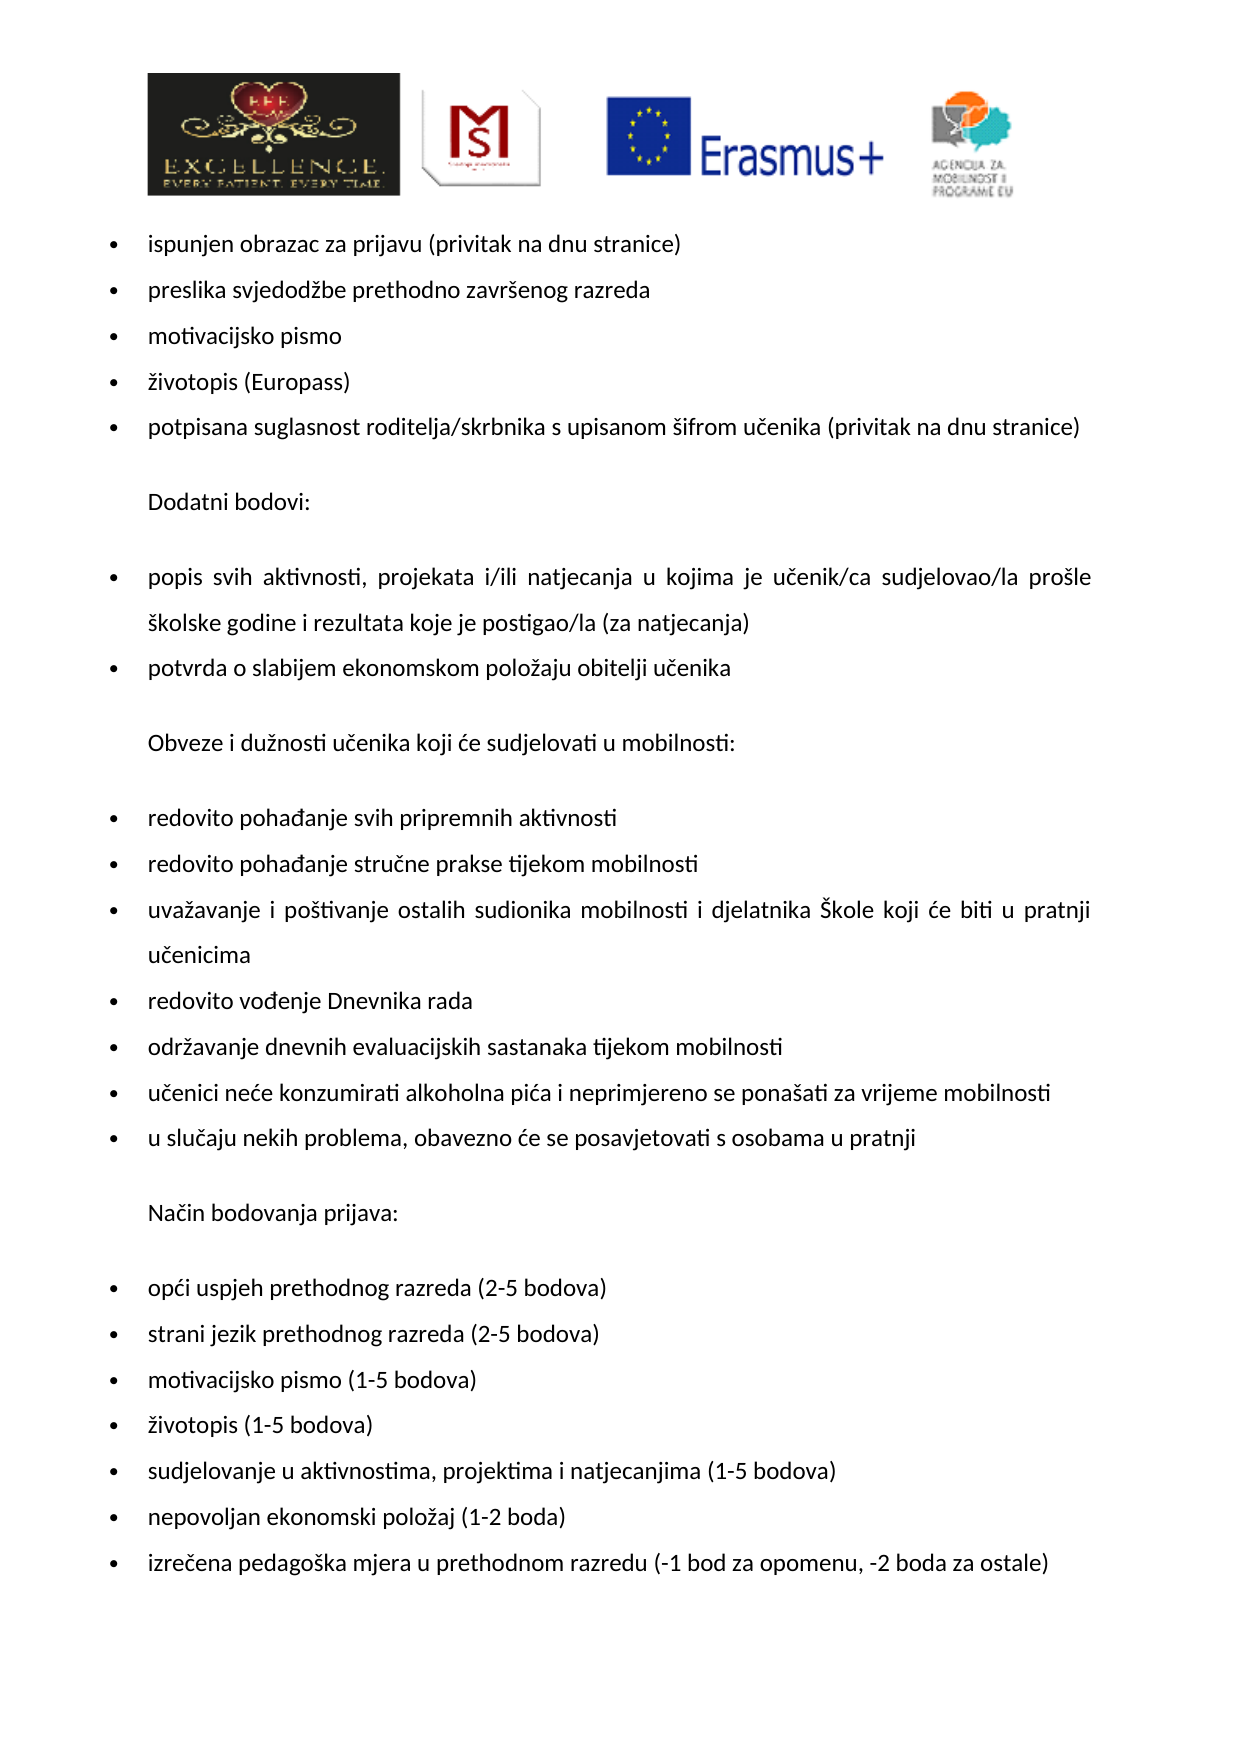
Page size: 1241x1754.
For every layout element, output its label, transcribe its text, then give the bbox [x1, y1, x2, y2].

list životopis (1-5 bodova) [110, 1409, 1093, 1440]
list potpisana suglasnost roditelja/skrbnika s upisanom šifrom učenika (privitak na dnu stranice) [110, 411, 1093, 442]
list redovito pohađanje svih pripremnih aktivnosti [110, 802, 1093, 833]
list životopis (Europass) [110, 366, 1093, 396]
list izrečena pedagoška mjera u prethodnom razredu (-1 bod za opomenu, -2 boda za ostale) [110, 1547, 1093, 1577]
text Dodatni bodovi: [148, 486, 1093, 517]
list motivacijsko pismo (1-5 bodova) [110, 1364, 1093, 1394]
list ispunjen obrazac za prijavu (privitak na dnu stranice) [110, 228, 1093, 259]
list preslika svjedodžbe prethodno završenog razreda [110, 274, 1093, 305]
list u slučaju nekih problema, obavezno će se posavjetovati s osobama u pratnji [110, 1122, 1093, 1153]
list uvažavanje i poštivanje ostalih sudionika mobilnosti i djelatnika Škole koji će biti u pratnji učenicima [110, 894, 1093, 970]
list učenici neće konzumirati alkoholna pića i neprimjereno se ponašati za vrijeme mobilnosti [110, 1077, 1093, 1107]
list sudjelovanje u aktivnostima, projektima i natjecanjima (1-5 bodova) [110, 1455, 1093, 1486]
list motivacijsko pismo [110, 320, 1093, 350]
list opći uspjeh prethodnog razreda (2-5 bodova) [110, 1272, 1093, 1303]
list strani jezik prethodnog razreda (2-5 bodova) [110, 1318, 1093, 1348]
list redovito vođenje Dnevnika rada [110, 985, 1093, 1016]
text Obveze i dužnosti učenika koji će sudjelovati u mobilnosti: [148, 727, 1093, 758]
list potvrda o slabijem ekonomskom položaju obitelji učenika [110, 653, 1093, 683]
list popis svih aktivnosti, projekata i/ili natjecanja u kojima je učenik/ca sudjelovao/la prošle školske godine i rezultata koje je postigao/la (za natjecanja) [110, 561, 1093, 637]
list održavanje dnevnih evaluacijskih sastanaka tijekom mobilnosti [110, 1031, 1093, 1062]
text Način bodovanja prijava: [148, 1197, 1093, 1228]
list redovito pohađanje stručne prakse tijekom mobilnosti [110, 848, 1093, 879]
picture [147, 73, 1032, 229]
list nepovoljan ekonomski položaj (1-2 boda) [110, 1501, 1093, 1531]
